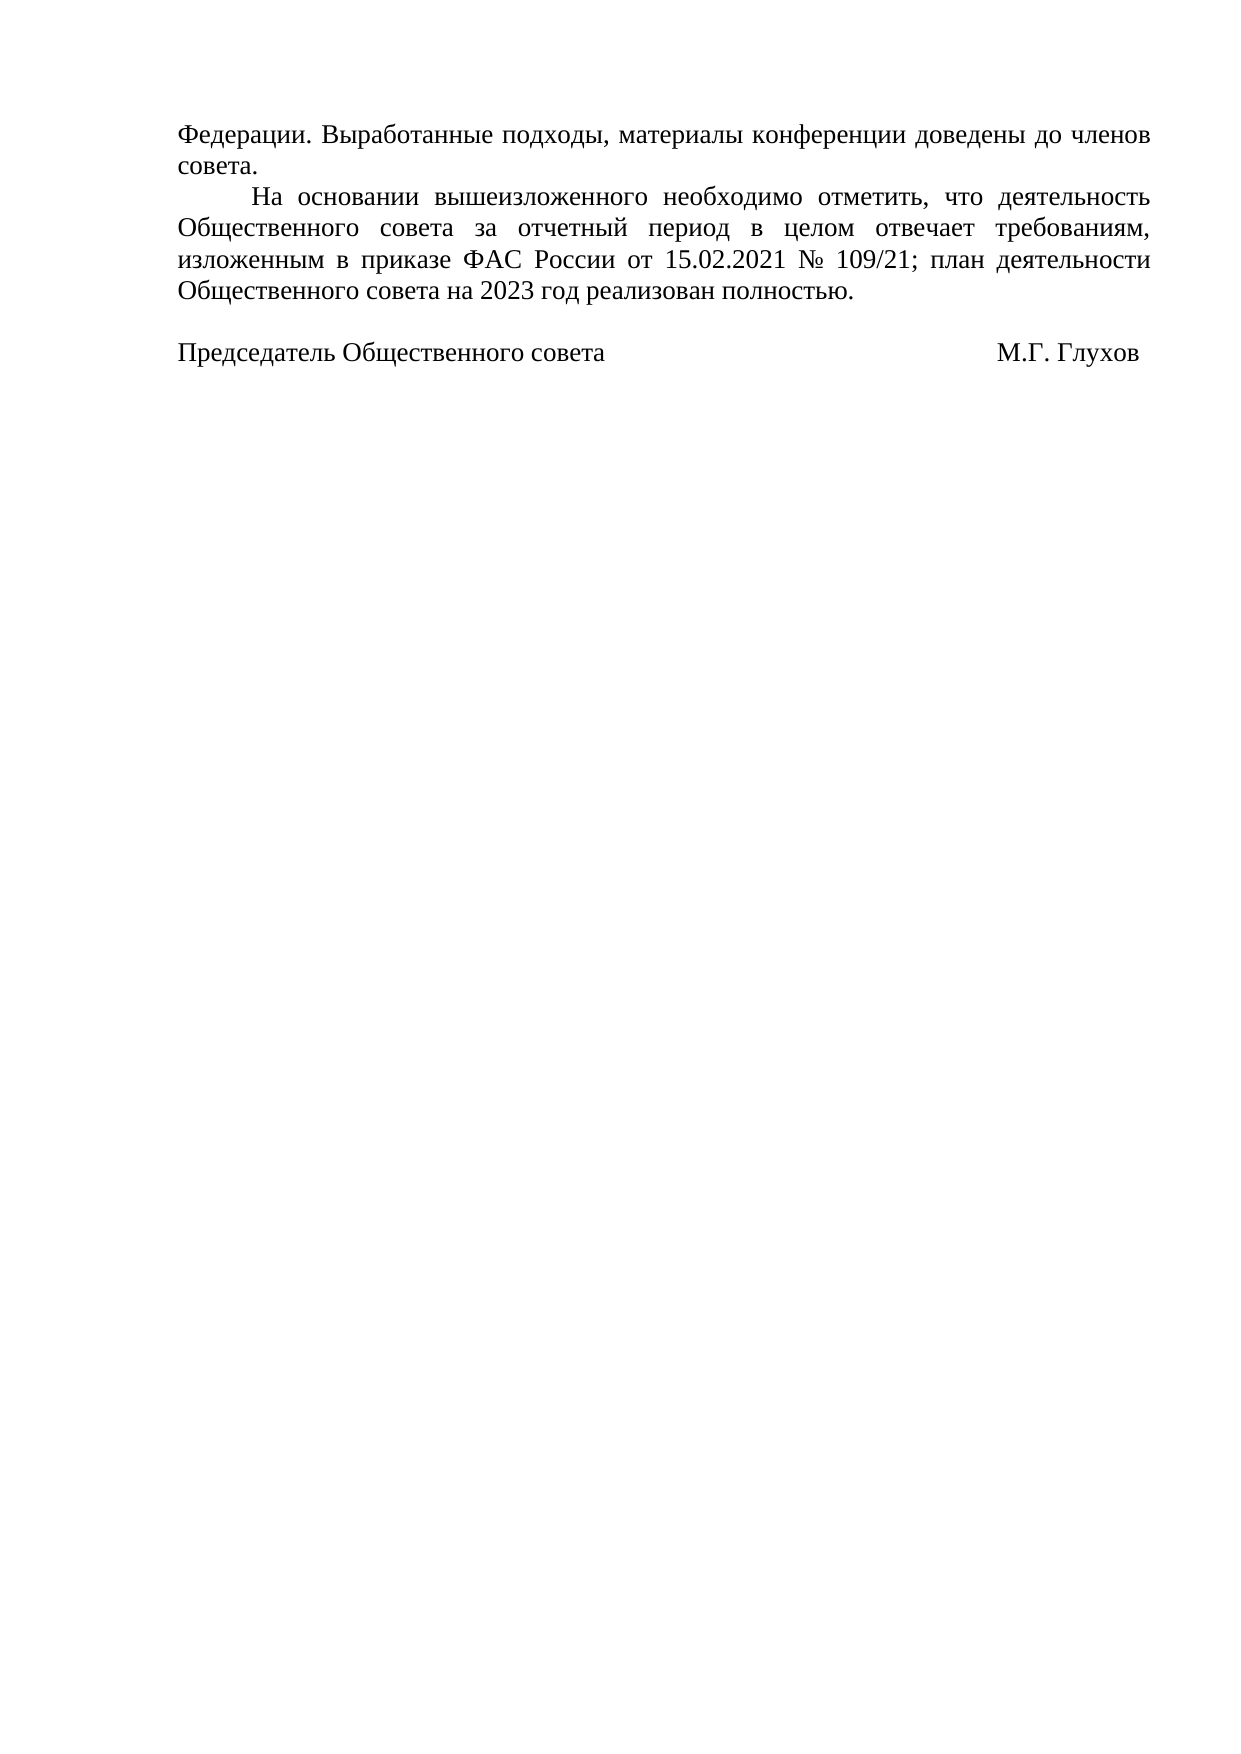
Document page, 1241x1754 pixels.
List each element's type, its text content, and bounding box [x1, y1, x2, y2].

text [177, 118, 1152, 180]
text Председатель Общественного совета М.Г. Глухов [177, 336, 1152, 367]
text На основании вышеизложенного необходимо отметить, что деятельность Общественного совета за отчетный период в целом отвечает требованиям, изложенным в приказе ФАС России от 15.02.2021 № 109/21; план деятельности Общественного совета на 2023 год реализован полностью. [177, 180, 1152, 305]
